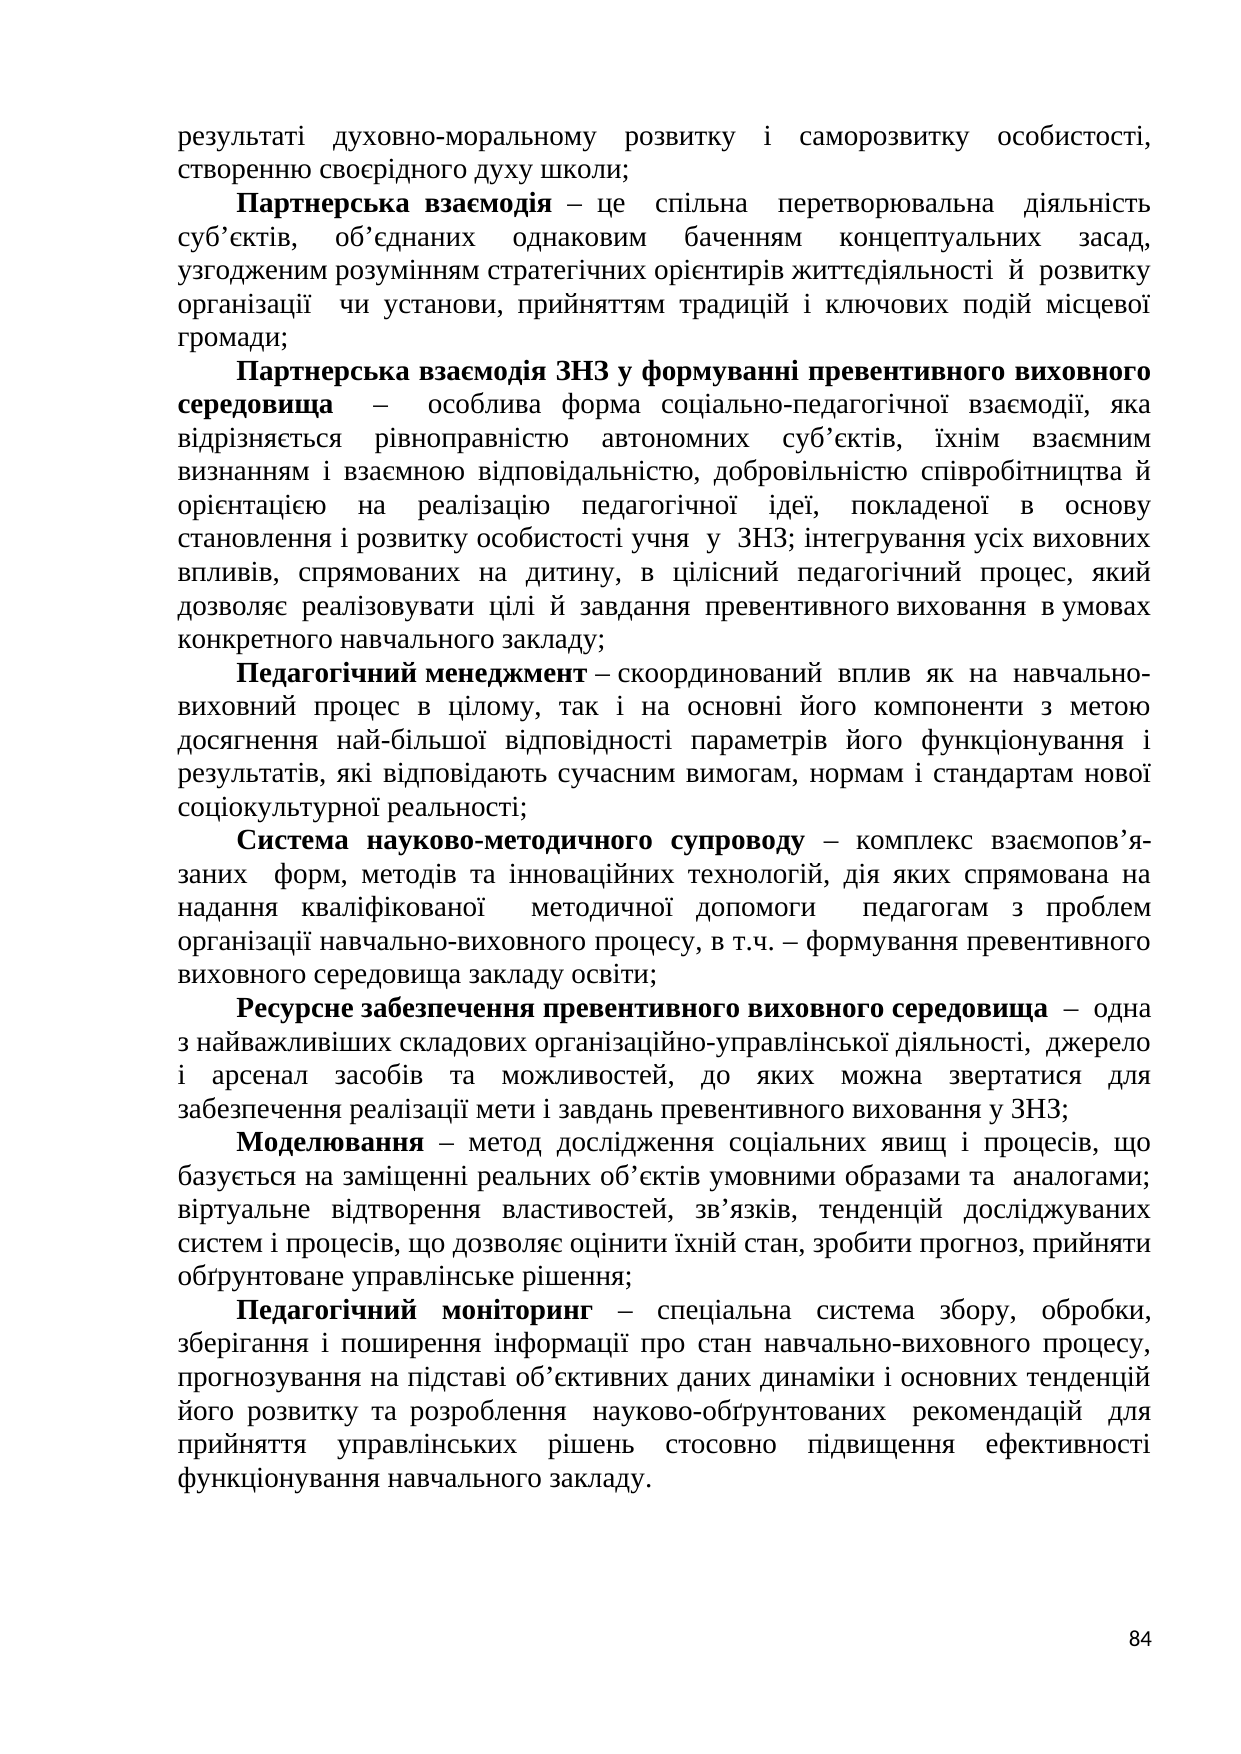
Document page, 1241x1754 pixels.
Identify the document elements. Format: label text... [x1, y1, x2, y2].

text Система науково-методичного супроводу – комплекс взаємопов’я-заних форм, методів та інноваційних технологій, дія яких спрямована на надання кваліфікованої методичної допомоги педагогам з проблем організації навчально-виховного процесу, в т.ч. – формування превентивного виховного середовища закладу освіти; [177, 822, 1152, 990]
text Педагогічний моніторинг – спеціальна система збору, обробки, зберігання і поширення інформації про стан навчально-виховного процесу, прогнозування на підставі об’єктивних даних динаміки і основних тенденцій його розвитку та розроблення науково-обґрунтованих рекомендацій для прийняття управлінських рішень стосовно підвищення ефективності функціонування навчального закладу. [177, 1292, 1152, 1493]
text Ресурсне забезпечення превентивного виховного середовища – одна з найважливіших складових організаційно-управлінської діяльності, джерело і арсенал засобів та можливостей, до яких можна звертатися для забезпечення реалізації мети і завдань превентивного виховання у ЗНЗ; [177, 990, 1152, 1124]
text Педагогічний менеджмент – скоординований вплив як на навчально-виховний процес в цілому, так і на основні його компоненти з метою досягнення най-більшої відповідності параметрів його функціонування і результатів, які відповідають сучасним вимогам, нормам і стандартам нової соціокультурної реальності; [177, 655, 1152, 822]
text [177, 118, 1152, 185]
text Партнерська взаємодія – це спільна перетворювальна діяльність суб’єктів, об’єднаних однаковим баченням концептуальних засад, узгодженим розумінням стратегічних орієнтирів життєдіяльності й розвитку організації чи установи, прийняттям традицій і ключових подій місцевої громади; [177, 185, 1152, 353]
text Моделювання – метод дослідження соціальних явищ і процесів, що базується на заміщенні реальних об’єктів умовними образами та аналогами; віртуальне відтворення властивостей, зв’язків, тенденцій досліджуваних систем і процесів, що дозволяє оцінити їхній стан, зробити прогноз, прийняти обґрунтоване управлінське рішення; [177, 1124, 1152, 1292]
text Партнерська взаємодія ЗНЗ у формуванні превентивного виховного середовища – особлива форма соціально-педагогічної взаємодії, яка відрізняється рівноправністю автономних суб’єктів, їхнім взаємним визнанням і взаємною відповідальністю, добровільністю співробітництва й орієнтацією на реалізацію педагогічної ідеї, покладеної в основу становлення і розвитку особистості учня у ЗНЗ; інтегрування усіх виховних впливів, спрямованих на дитину, в цілісний педагогічний процес, який дозволяє реалізовувати цілі й завдання превентивного виховання в умовах конкретного навчального закладу; [177, 353, 1152, 655]
